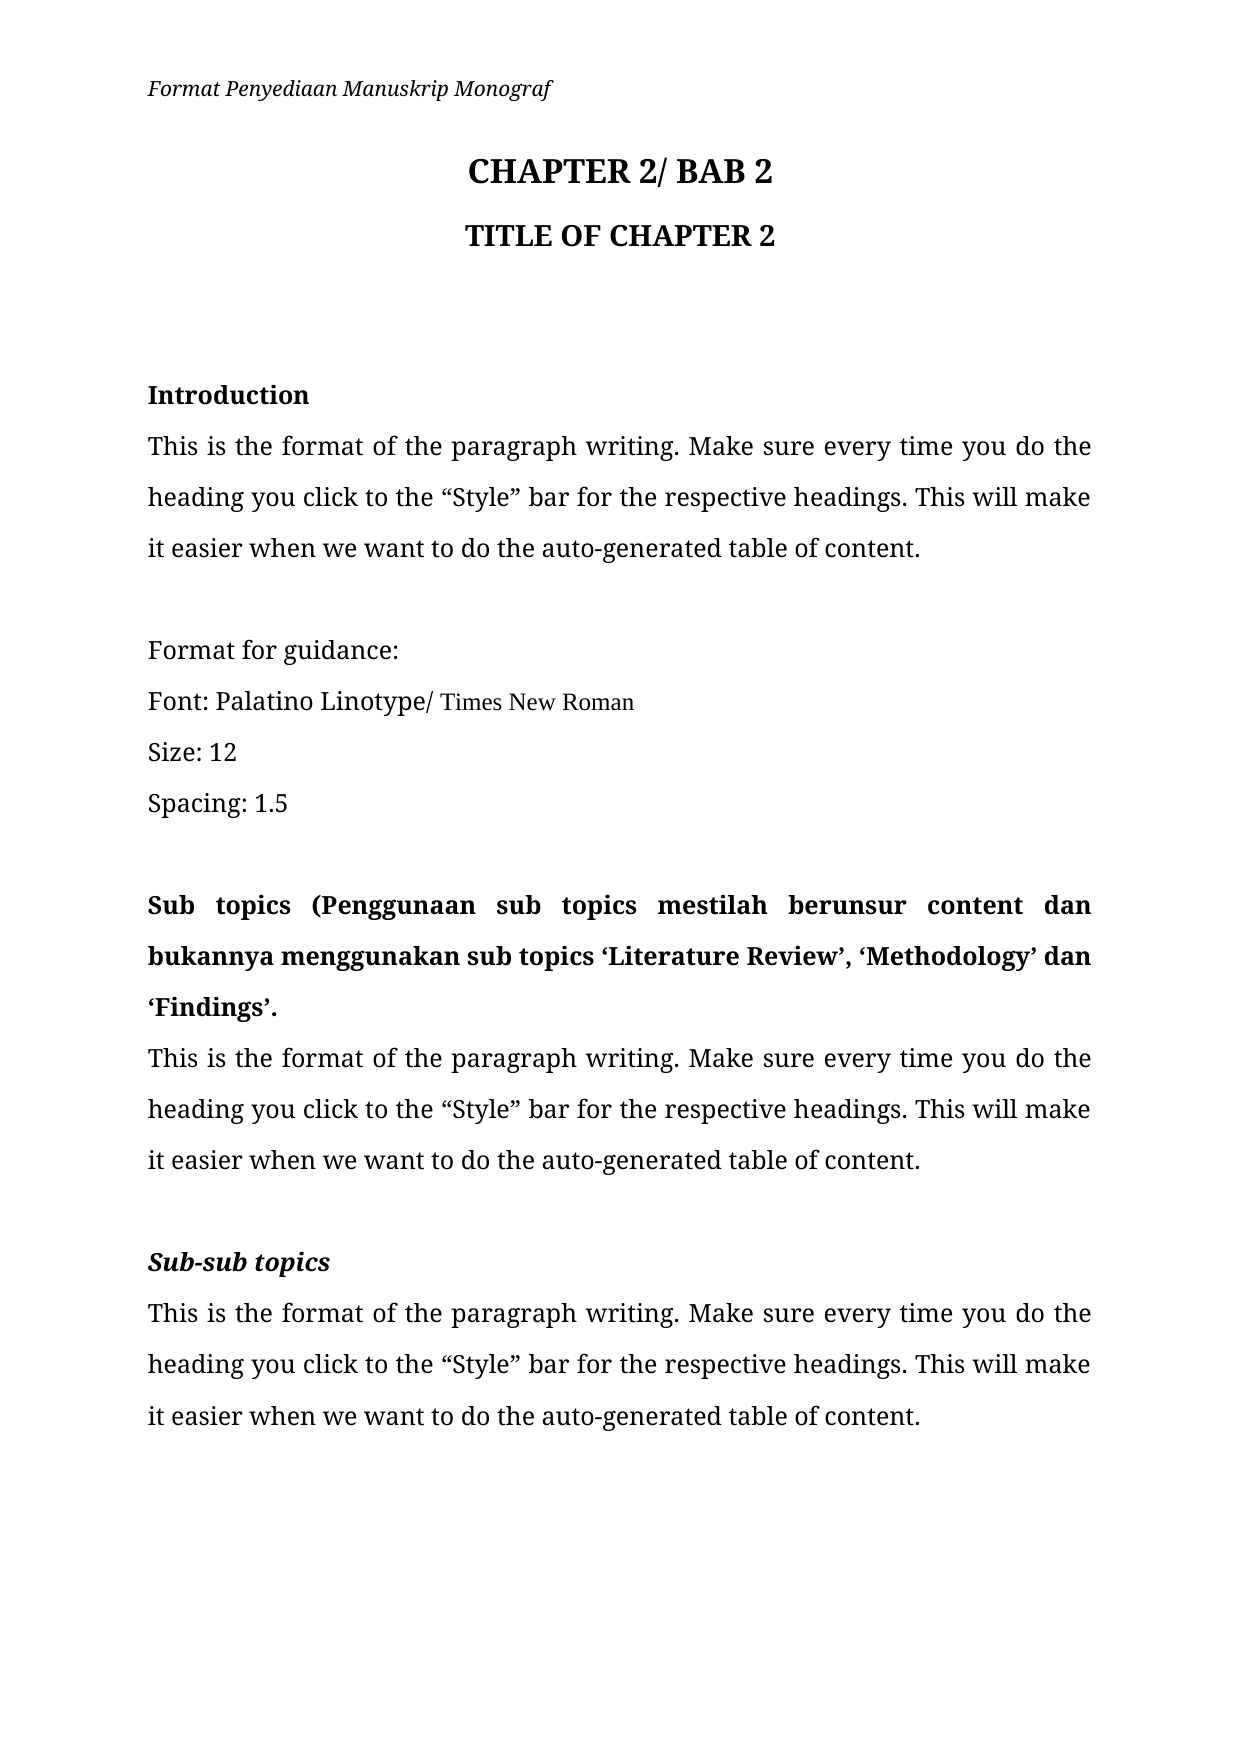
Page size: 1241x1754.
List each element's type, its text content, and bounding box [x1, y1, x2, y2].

text This is the format of the paragraph writing. Make sure every time you do the heading you click to the “Style” bar for the respective headings. This will make it easier when we want to do the auto-generated table of content. [148, 1041, 1093, 1177]
text Spacing: 1.5 [148, 786, 1093, 820]
text This is the format of the paragraph writing. Make sure every time you do the heading you click to the “Style” bar for the respective headings. This will make it easier when we want to do the auto-generated table of content. [148, 1296, 1093, 1432]
text Font: Palatino Linotype/ Times New Roman [148, 683, 1093, 718]
subtitle Sub-sub topics [148, 1245, 1093, 1279]
subtitle CHAPTER 2/ BAB 2 [148, 148, 1093, 193]
subtitle TITLE OF CHAPTER 2 [148, 216, 1093, 255]
subtitle Sub topics (Penggunaan sub topics mestilah berunsur content dan bukannya menggunakan sub topics ‘Literature Review’, ‘Methodology’ dan ‘Findings’. [148, 888, 1093, 1024]
text Format for guidance: [148, 632, 1093, 667]
text This is the format of the paragraph writing. Make sure every time you do the heading you click to the “Style” bar for the respective headings. This will make it easier when we want to do the auto-generated table of content. [148, 428, 1093, 564]
text Size: 12 [148, 734, 1093, 769]
subtitle Introduction [148, 377, 1093, 411]
